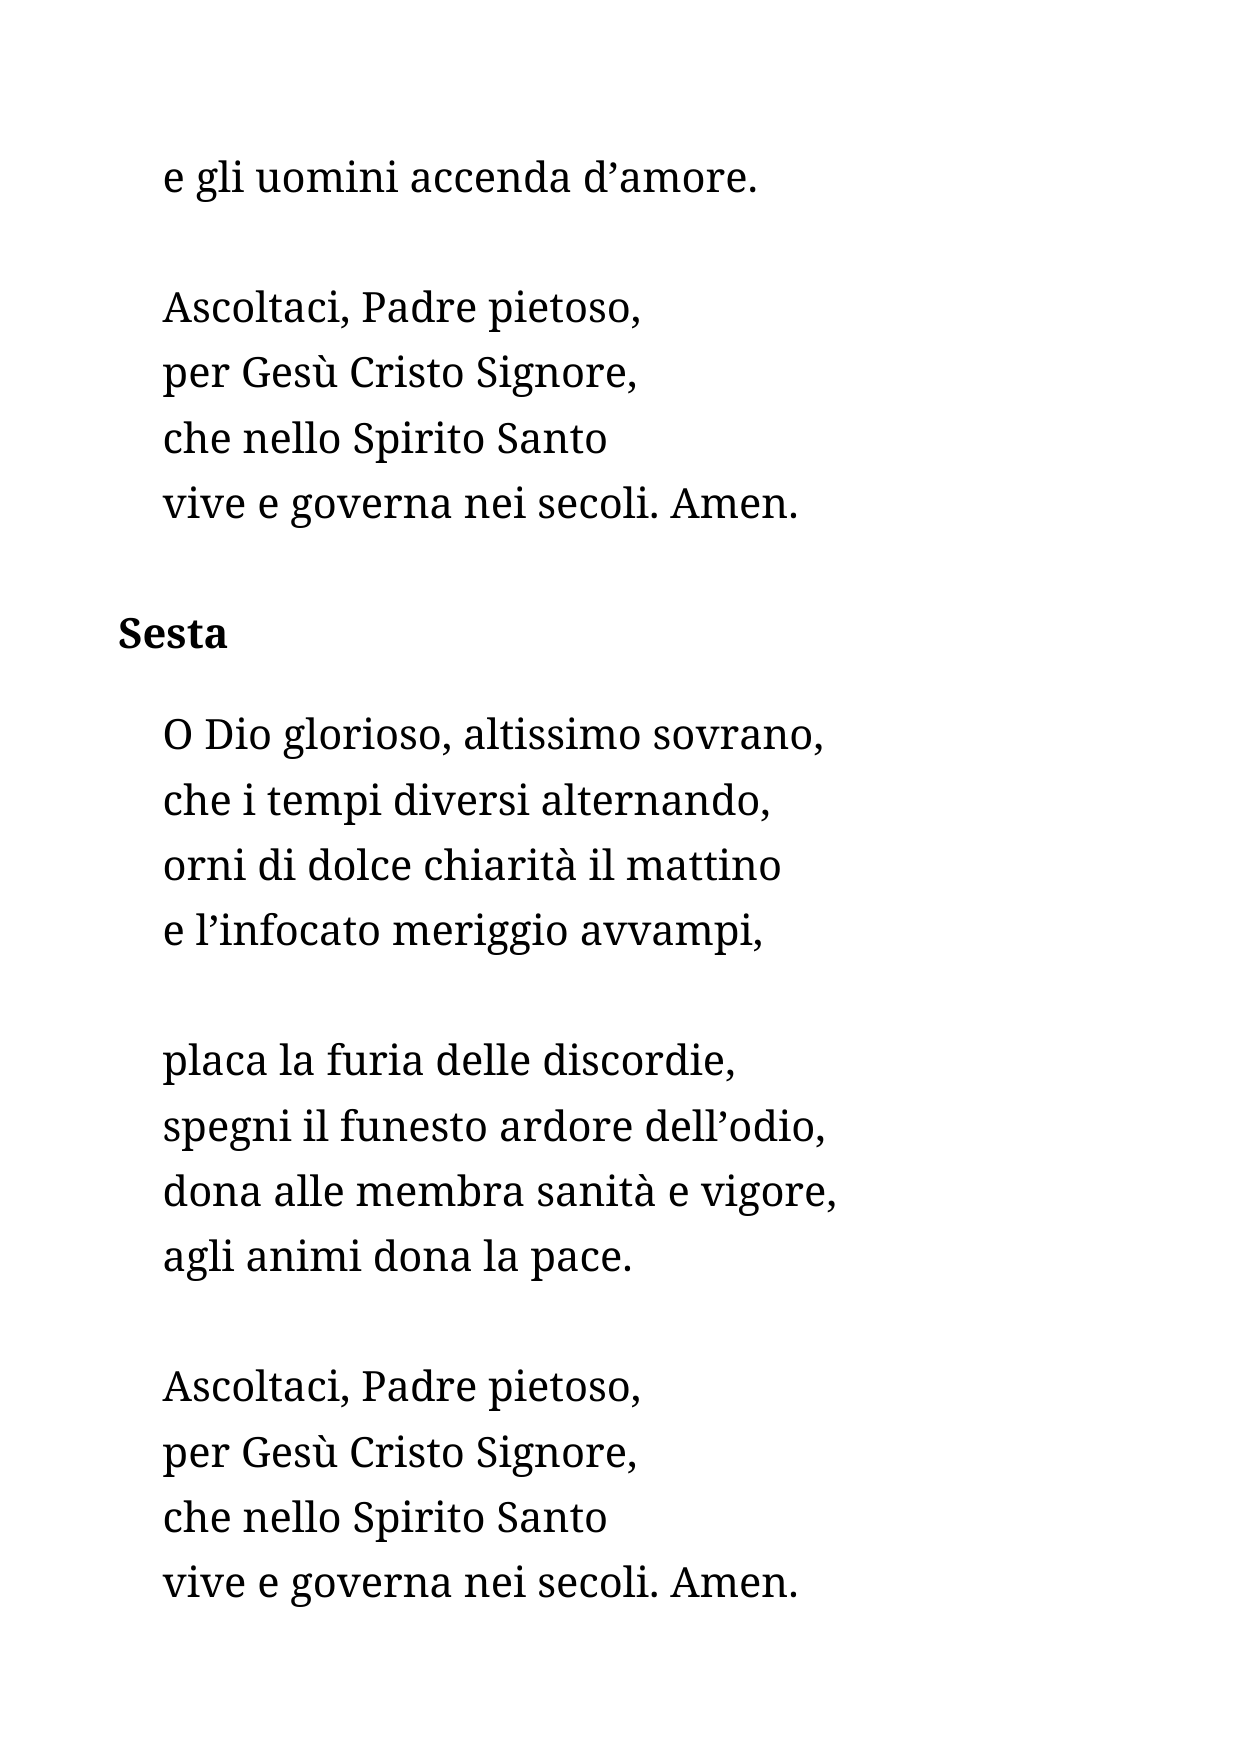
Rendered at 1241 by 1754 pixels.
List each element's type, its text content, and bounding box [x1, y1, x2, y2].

text vive e governa nei secoli. Amen. [162, 1553, 1122, 1610]
text per Gesù Cristo Signore, [162, 343, 1122, 400]
text che nello Spirito Santo [162, 1488, 1122, 1544]
text per Gesù Cristo Signore, [162, 1422, 1122, 1479]
text agli animi dona la pace. [162, 1227, 1122, 1284]
text che nello Spirito Santo [162, 408, 1122, 465]
text che i tempi diversi alternando, [162, 770, 1122, 827]
text Ascoltaci, Padre pietoso, [162, 1357, 1122, 1414]
text e l’infocato meriggio avvampi, [162, 901, 1122, 958]
text vive e governa nei secoli. Amen. [162, 474, 1122, 530]
text Ascoltaci, Padre pietoso, [162, 278, 1122, 335]
text O Dio glorioso, altissimo sovrano, [162, 705, 1122, 762]
text orni di dolce chiarità il mattino [162, 836, 1122, 892]
text dona alle membra sanità e vigore, [162, 1162, 1122, 1218]
text spegni il funesto ardore dell’odio, [162, 1096, 1122, 1153]
text Sesta [118, 604, 1122, 661]
text e gli uomini accenda d’amore. [162, 148, 1122, 204]
text placa la furia delle discordie, [162, 1031, 1122, 1088]
